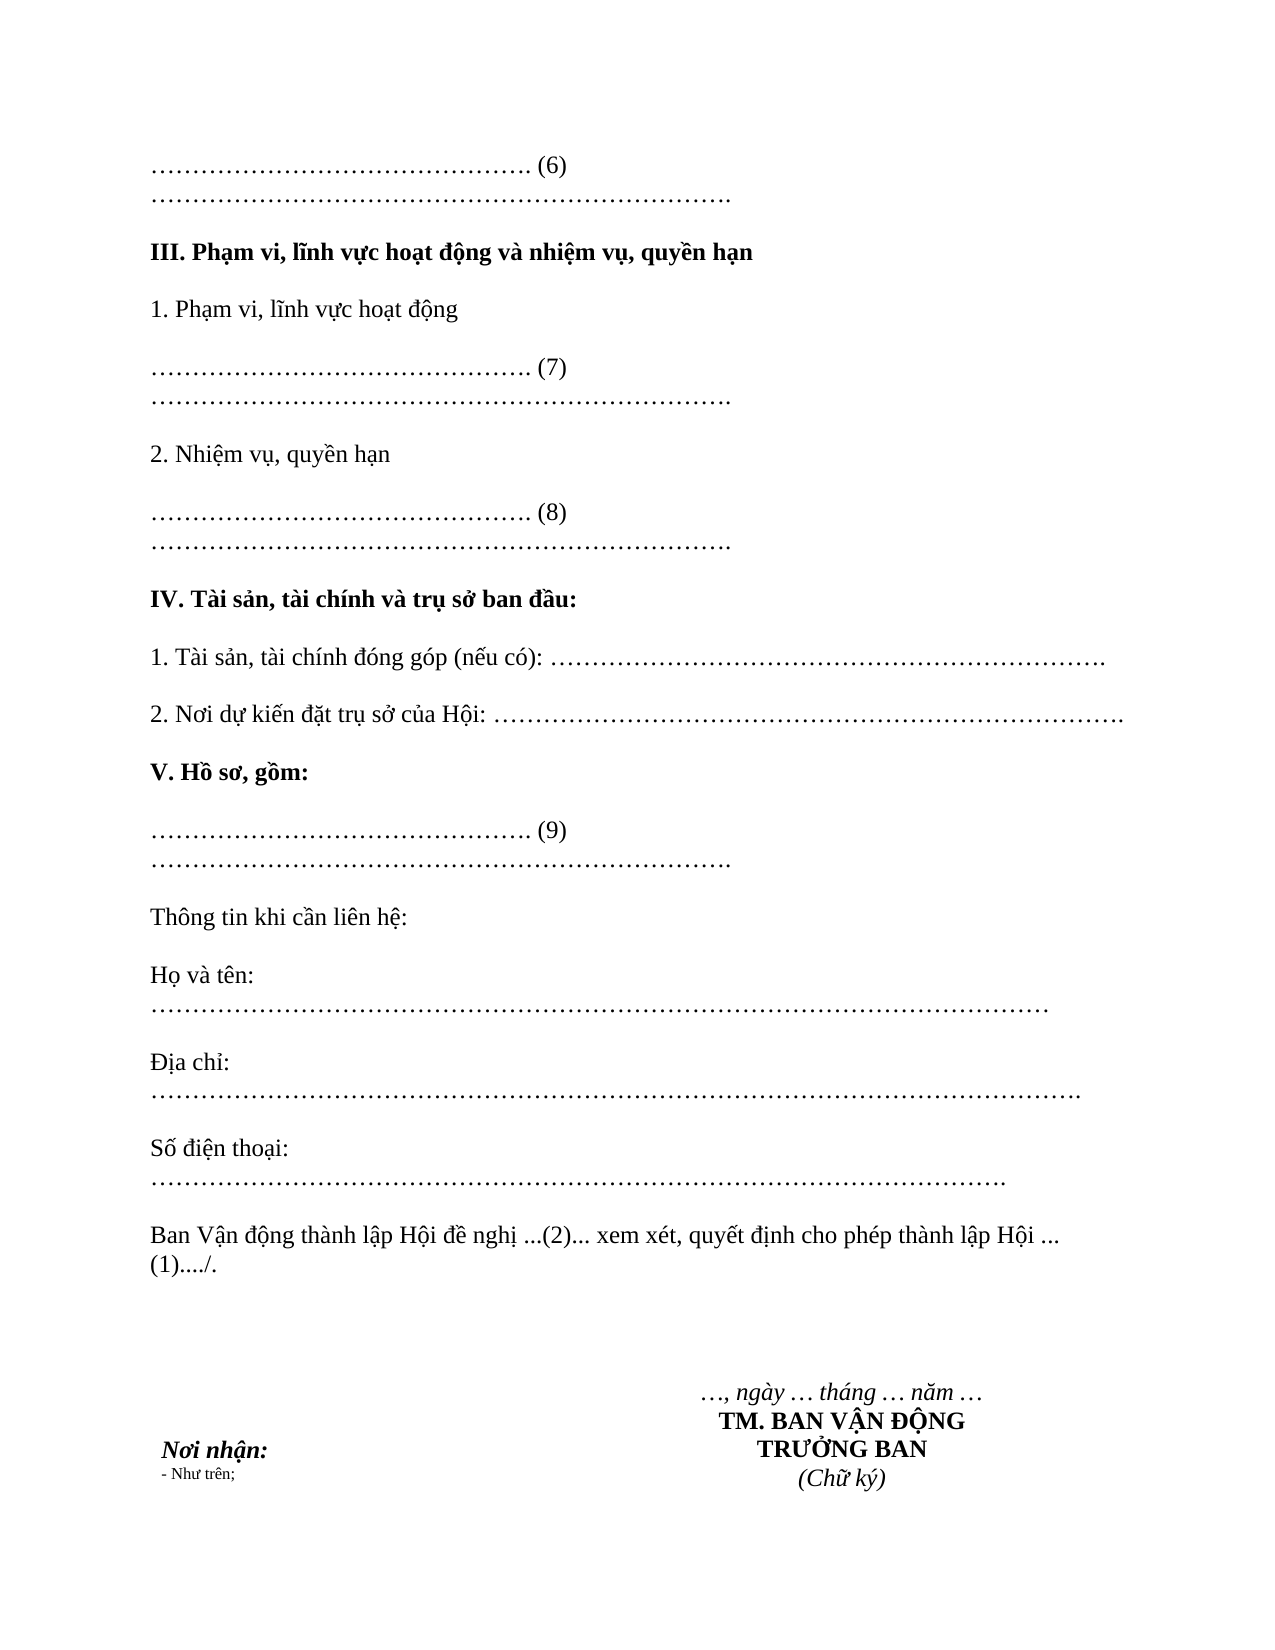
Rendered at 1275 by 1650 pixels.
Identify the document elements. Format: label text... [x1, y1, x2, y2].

text III. Phạm vi, lĩnh vực hoạt động và nhiệm vụ, quyền hạn [150, 237, 1125, 265]
text IV. Tài sản, tài chính và trụ sở ban đầu: [150, 584, 1125, 612]
text ………………………………………. (6)……………………………………………………………. [150, 150, 1125, 207]
text 2. Nơi dự kiến đặt trụ sở của Hội: …………………………………………………………………. [150, 699, 1125, 728]
text Địa chỉ: …………………………………………………………………………………………………. [150, 1047, 1125, 1104]
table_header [611, 1365, 1072, 1492]
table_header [150, 1365, 611, 1492]
text V. Hồ sơ, gồm: [150, 757, 1125, 786]
text ………………………………………. (9)……………………………………………………………. [150, 815, 1125, 873]
text 1. Phạm vi, lĩnh vực hoạt động [150, 294, 1125, 323]
text Thông tin khi cần liên hệ: [150, 902, 1125, 931]
text ………………………………………. (7)……………………………………………………………. [150, 352, 1125, 410]
text 1. Tài sản, tài chính đóng góp (nếu có): …………………………………………………………. [150, 642, 1125, 670]
text 2. Nhiệm vụ, quyền hạn [150, 439, 1125, 468]
text ………………………………………. (8)……………………………………………………………. [150, 497, 1125, 554]
text Ban Vận động thành lập Hội đề nghị ...(2)... xem xét, quyết định cho phép thành lập Hội ...(1)..../. [150, 1220, 1125, 1277]
text Họ và tên: ……………………………………………………………………………………………… [150, 960, 1125, 1017]
text Số điện thoại: …………………………………………………………………………………………. [150, 1133, 1125, 1191]
